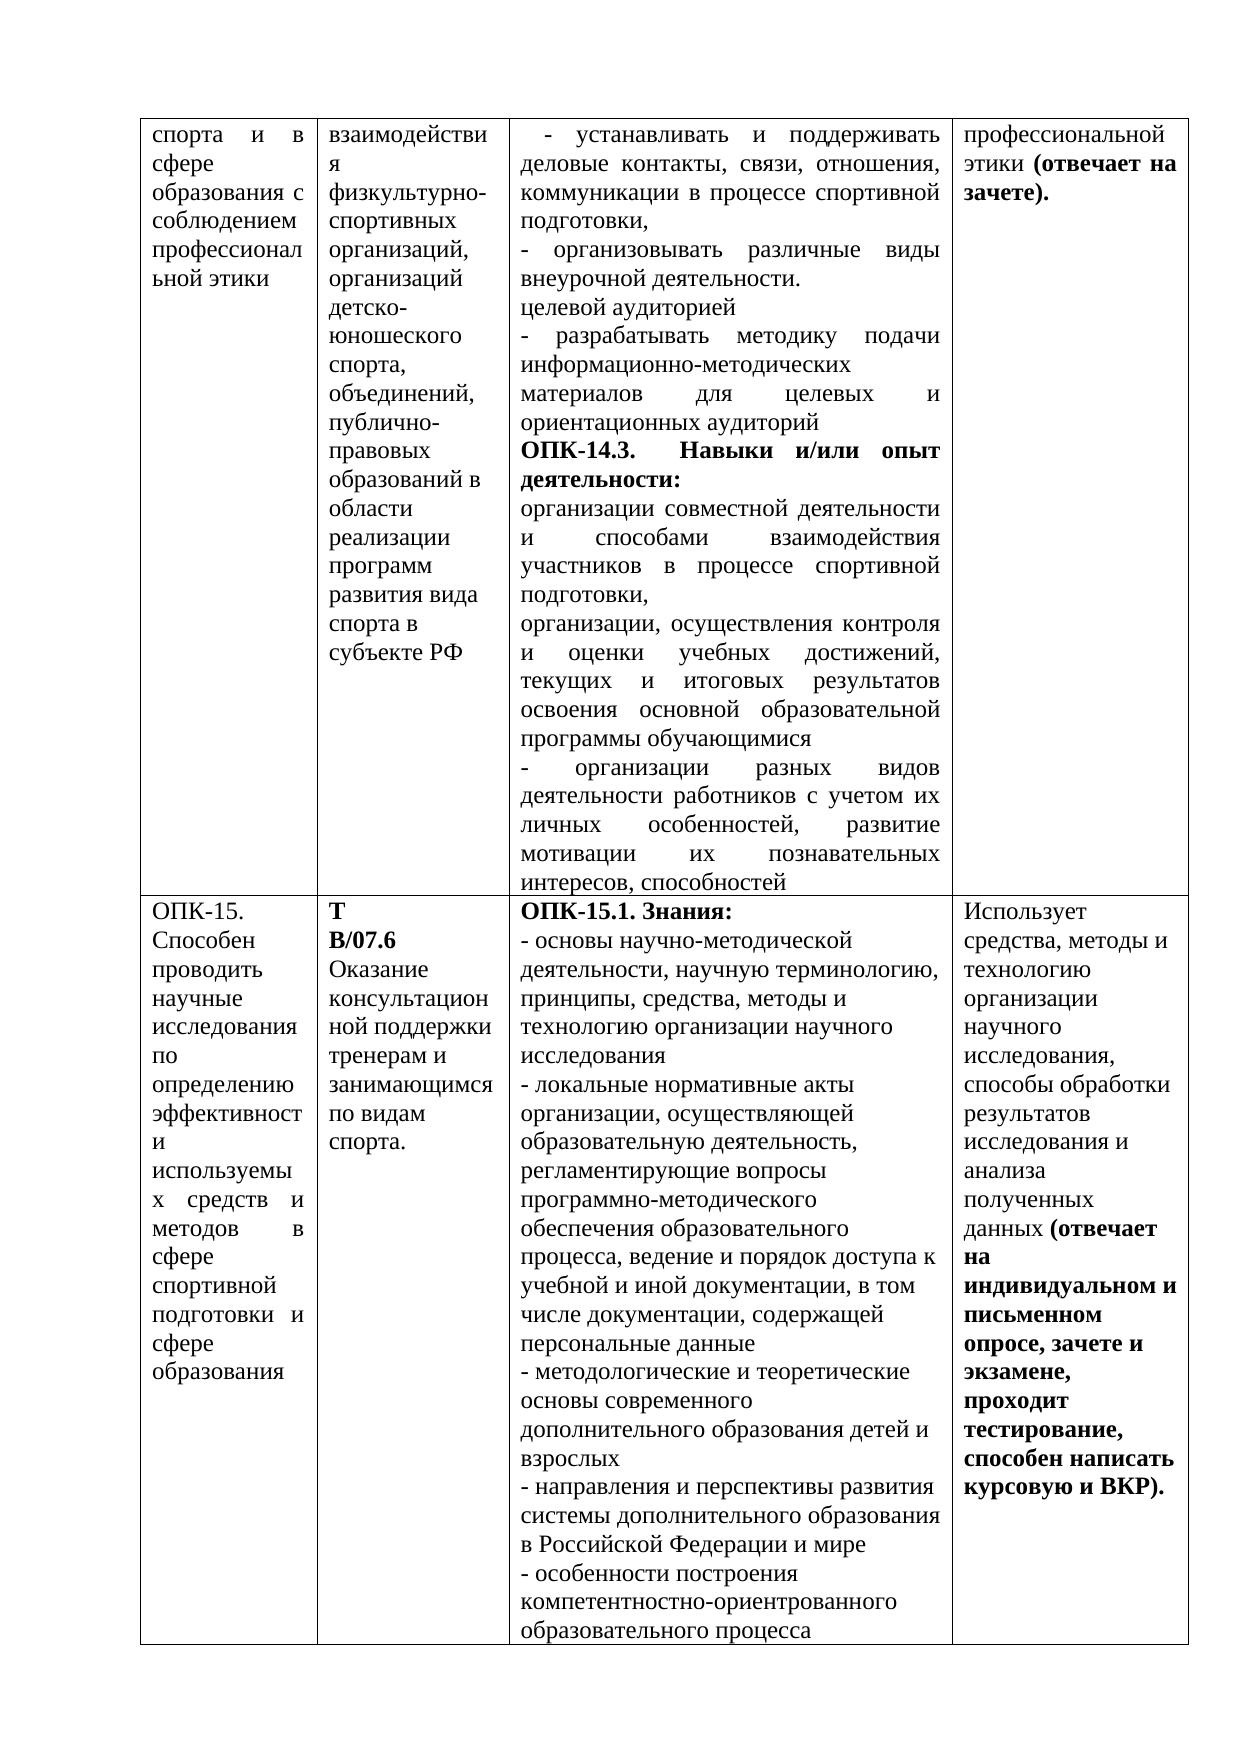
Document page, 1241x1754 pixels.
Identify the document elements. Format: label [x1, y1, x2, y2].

table_cell [510, 119, 952, 895]
table_cell [953, 896, 1188, 1644]
table_cell [141, 896, 317, 1644]
table_cell [141, 119, 317, 895]
table_cell [953, 119, 1188, 895]
table_cell [510, 896, 952, 1644]
table_cell [318, 896, 509, 1644]
table_cell [318, 119, 509, 895]
